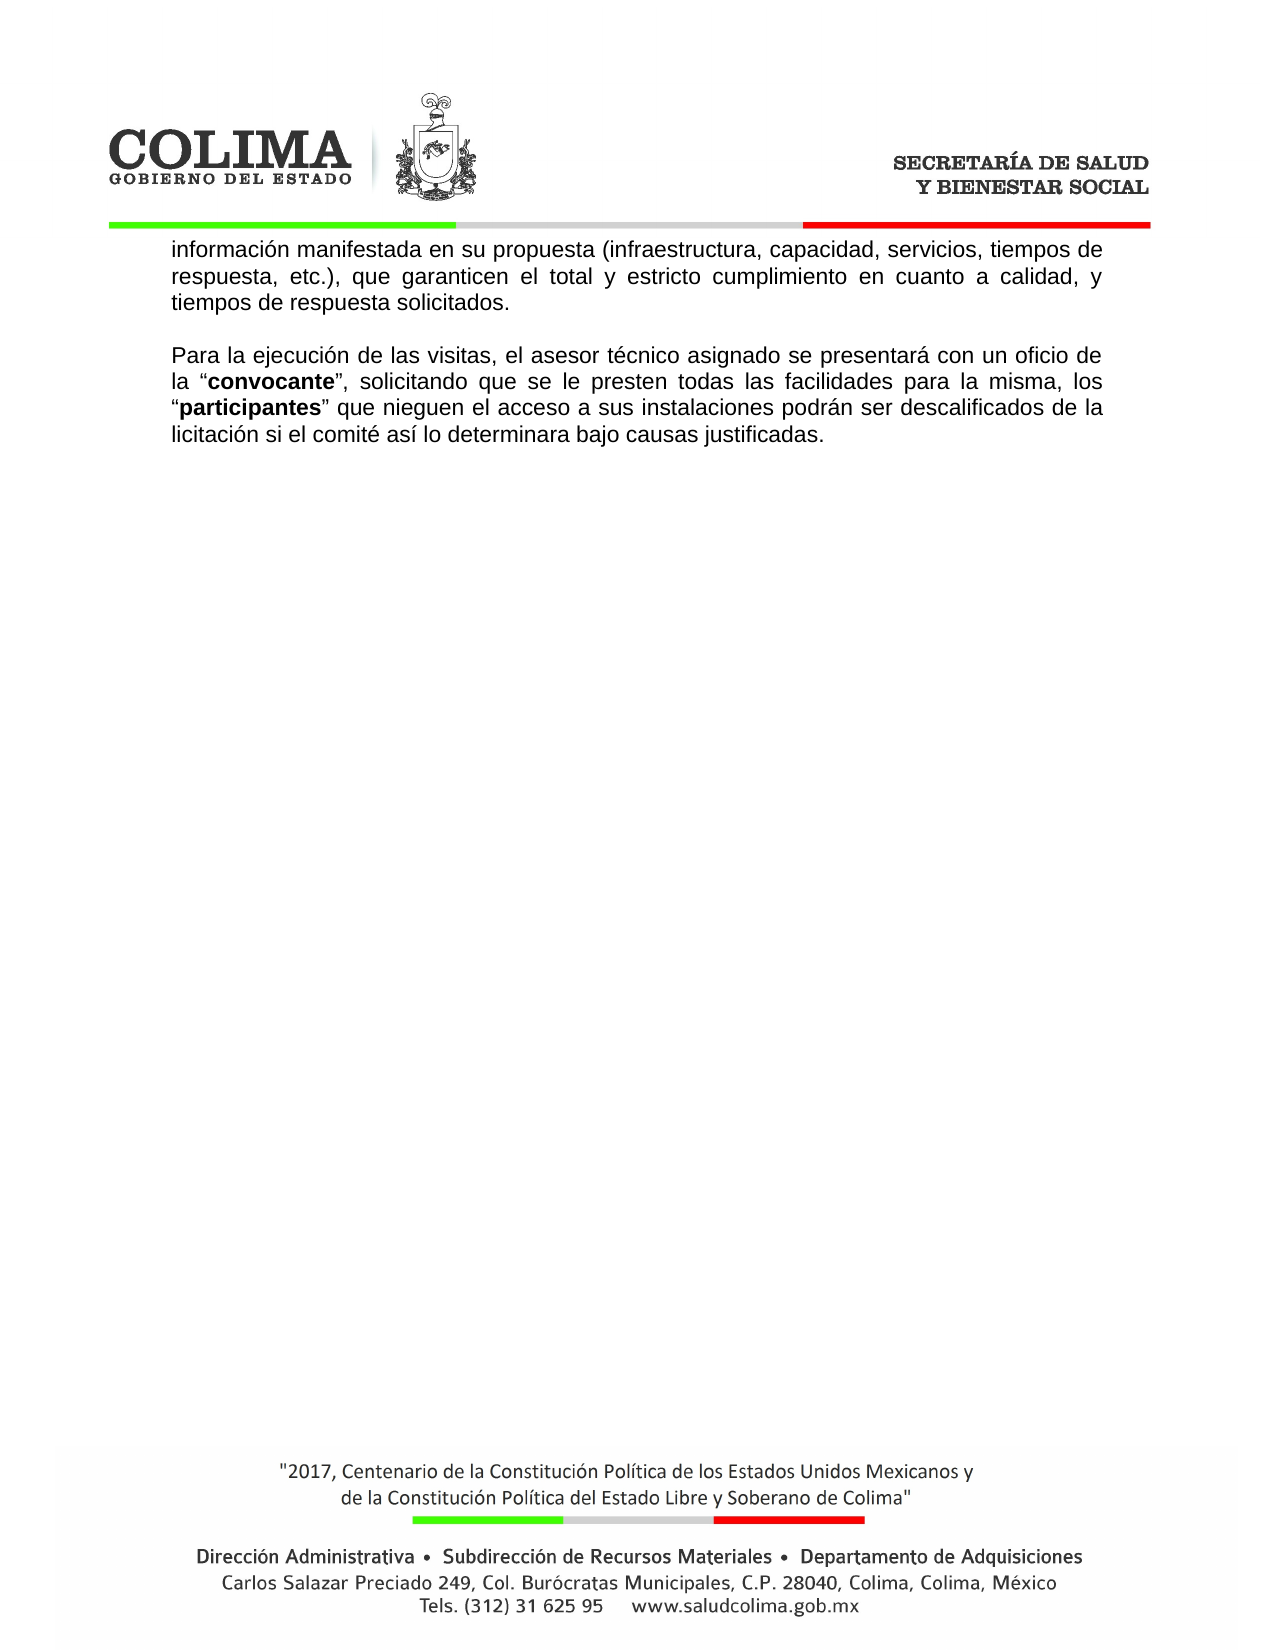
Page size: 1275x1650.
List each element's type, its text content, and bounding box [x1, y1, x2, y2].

picture [55, 1446, 1238, 1650]
text Para la ejecución de las visitas, el asesor técnico asignado se presentará con un oficio de la “convocante”, solicitando que se le presten todas las facilidades para la misma, los “participantes” que nieguen el acceso a sus instalaciones podrán ser descalificados de la licitación si el comité así lo determinara bajo causas justificadas. [171, 342, 1104, 447]
picture [0, 7, 1261, 238]
